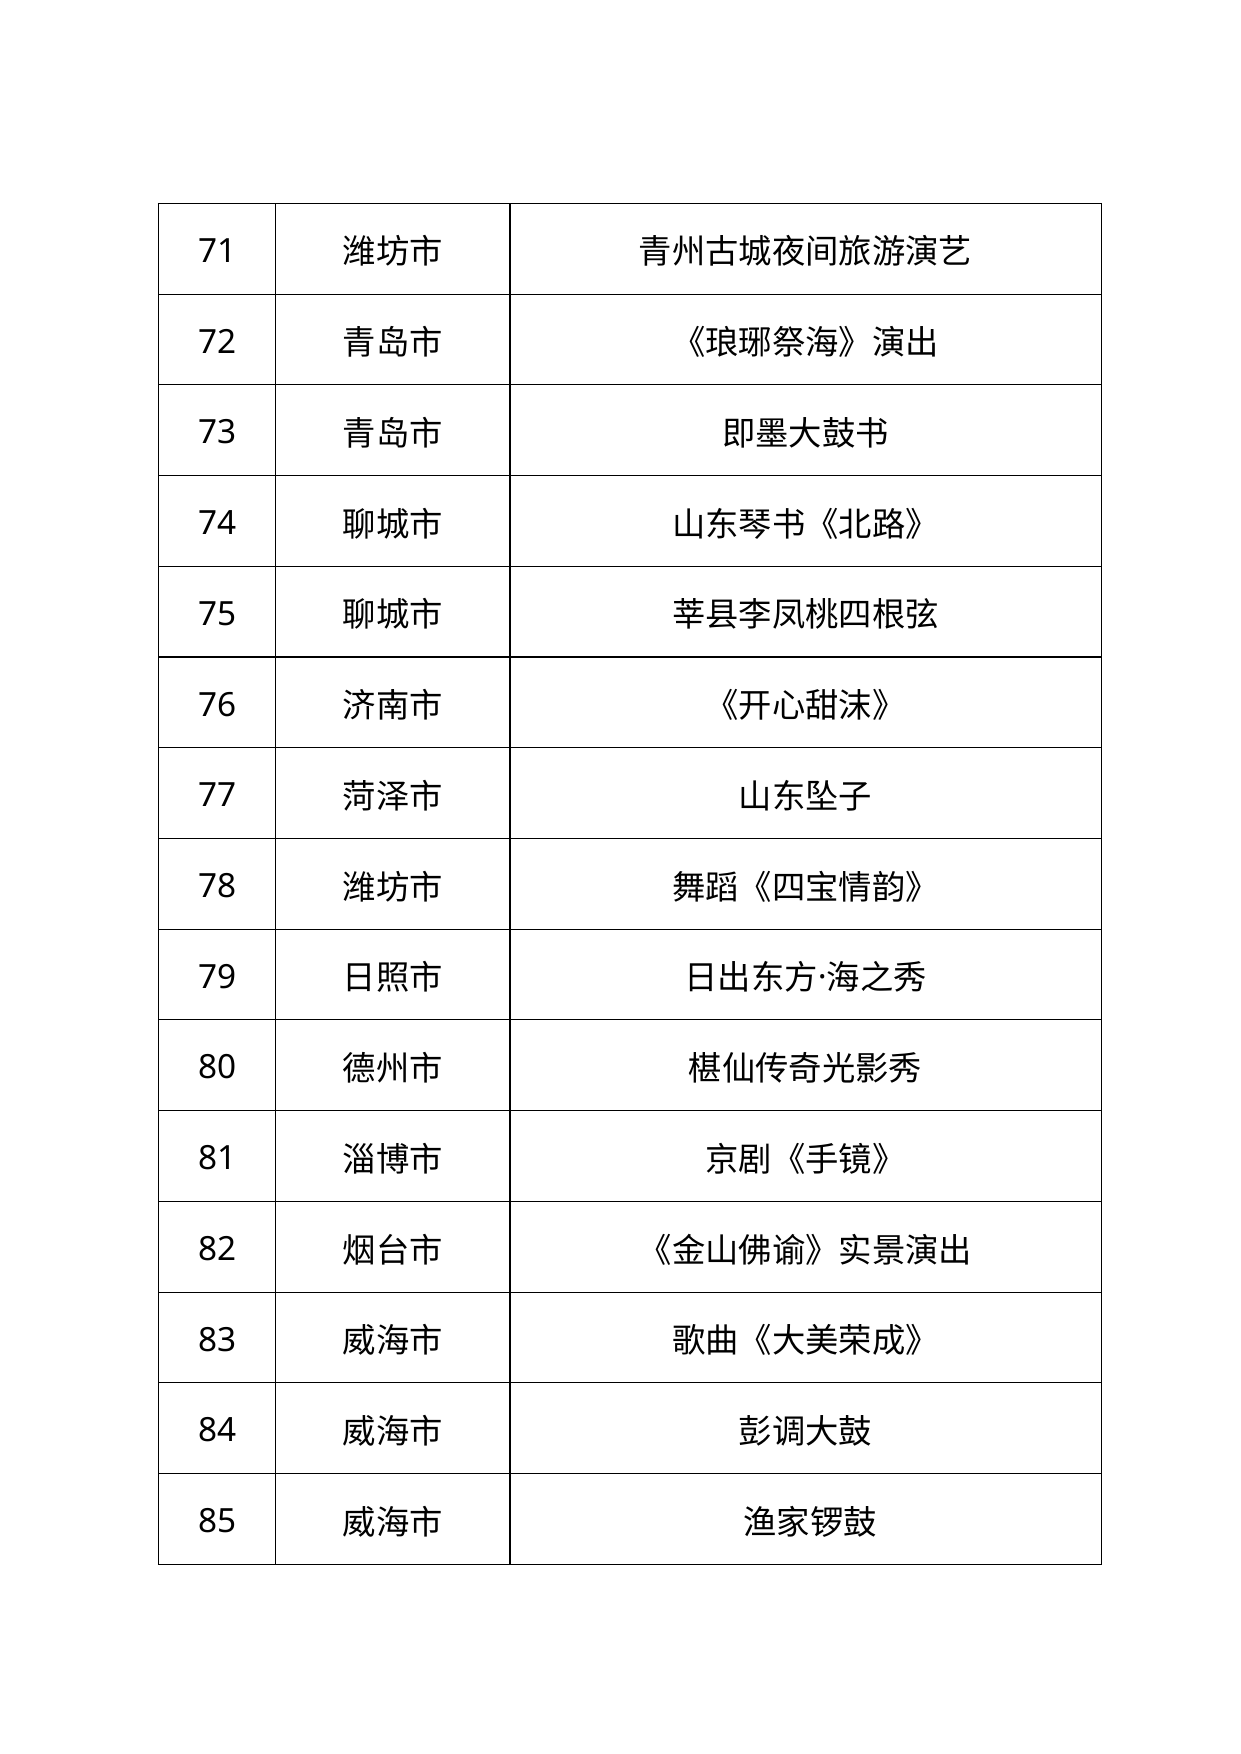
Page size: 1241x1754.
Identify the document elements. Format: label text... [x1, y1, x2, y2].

table_cell 74 [159, 476, 275, 566]
table_cell 潍坊市 [276, 839, 509, 929]
table_cell 84 [159, 1383, 275, 1473]
table_cell 日照市 [276, 930, 509, 1019]
table_cell 青州古城夜间旅游演艺 [511, 204, 1101, 293]
table_cell 威海市 [276, 1474, 509, 1564]
table_cell 《琅琊祭海》演出 [511, 295, 1101, 384]
table_cell 莘县李凤桃四根弦 [511, 567, 1101, 656]
table_cell 济南市 [276, 658, 509, 747]
table_cell 舞蹈《四宝情韵》 [511, 839, 1101, 929]
table_cell 78 [159, 839, 275, 929]
table_cell 京剧《手镜》 [511, 1111, 1101, 1201]
table_cell 77 [159, 748, 275, 838]
table_cell 75 [159, 567, 275, 656]
table_cell 渔家锣鼓 [511, 1474, 1101, 1564]
table_cell 76 [159, 658, 275, 747]
table_cell 烟台市 [276, 1202, 509, 1292]
table_cell 潍坊市 [276, 204, 509, 293]
table_cell 淄博市 [276, 1111, 509, 1201]
table_cell 山东琴书《北路》 [511, 476, 1101, 566]
table_cell 青岛市 [276, 295, 509, 384]
table_cell 83 [159, 1293, 275, 1382]
table_cell 85 [159, 1474, 275, 1564]
table_cell 彭调大鼓 [511, 1383, 1101, 1473]
table_cell 青岛市 [276, 385, 509, 475]
table_cell 《金山佛谕》实景演出 [511, 1202, 1101, 1292]
table_cell 威海市 [276, 1383, 509, 1473]
table_cell 山东坠子 [511, 748, 1101, 838]
table_cell 日出东方·海之秀 [511, 930, 1101, 1019]
table_cell 即墨大鼓书 [511, 385, 1101, 475]
table_cell 菏泽市 [276, 748, 509, 838]
table_cell 《开心甜沫》 [511, 658, 1101, 747]
table_cell 80 [159, 1020, 275, 1110]
table_cell 81 [159, 1111, 275, 1201]
table_cell 71 [159, 204, 275, 293]
table_cell 79 [159, 930, 275, 1019]
table_cell 歌曲《大美荣成》 [511, 1293, 1101, 1382]
table_cell 72 [159, 295, 275, 384]
table_cell 73 [159, 385, 275, 475]
table_cell 聊城市 [276, 567, 509, 656]
table_cell 聊城市 [276, 476, 509, 566]
table_cell 威海市 [276, 1293, 509, 1382]
table_cell 德州市 [276, 1020, 509, 1110]
table_cell 82 [159, 1202, 275, 1292]
table_cell 椹仙传奇光影秀 [511, 1020, 1101, 1110]
